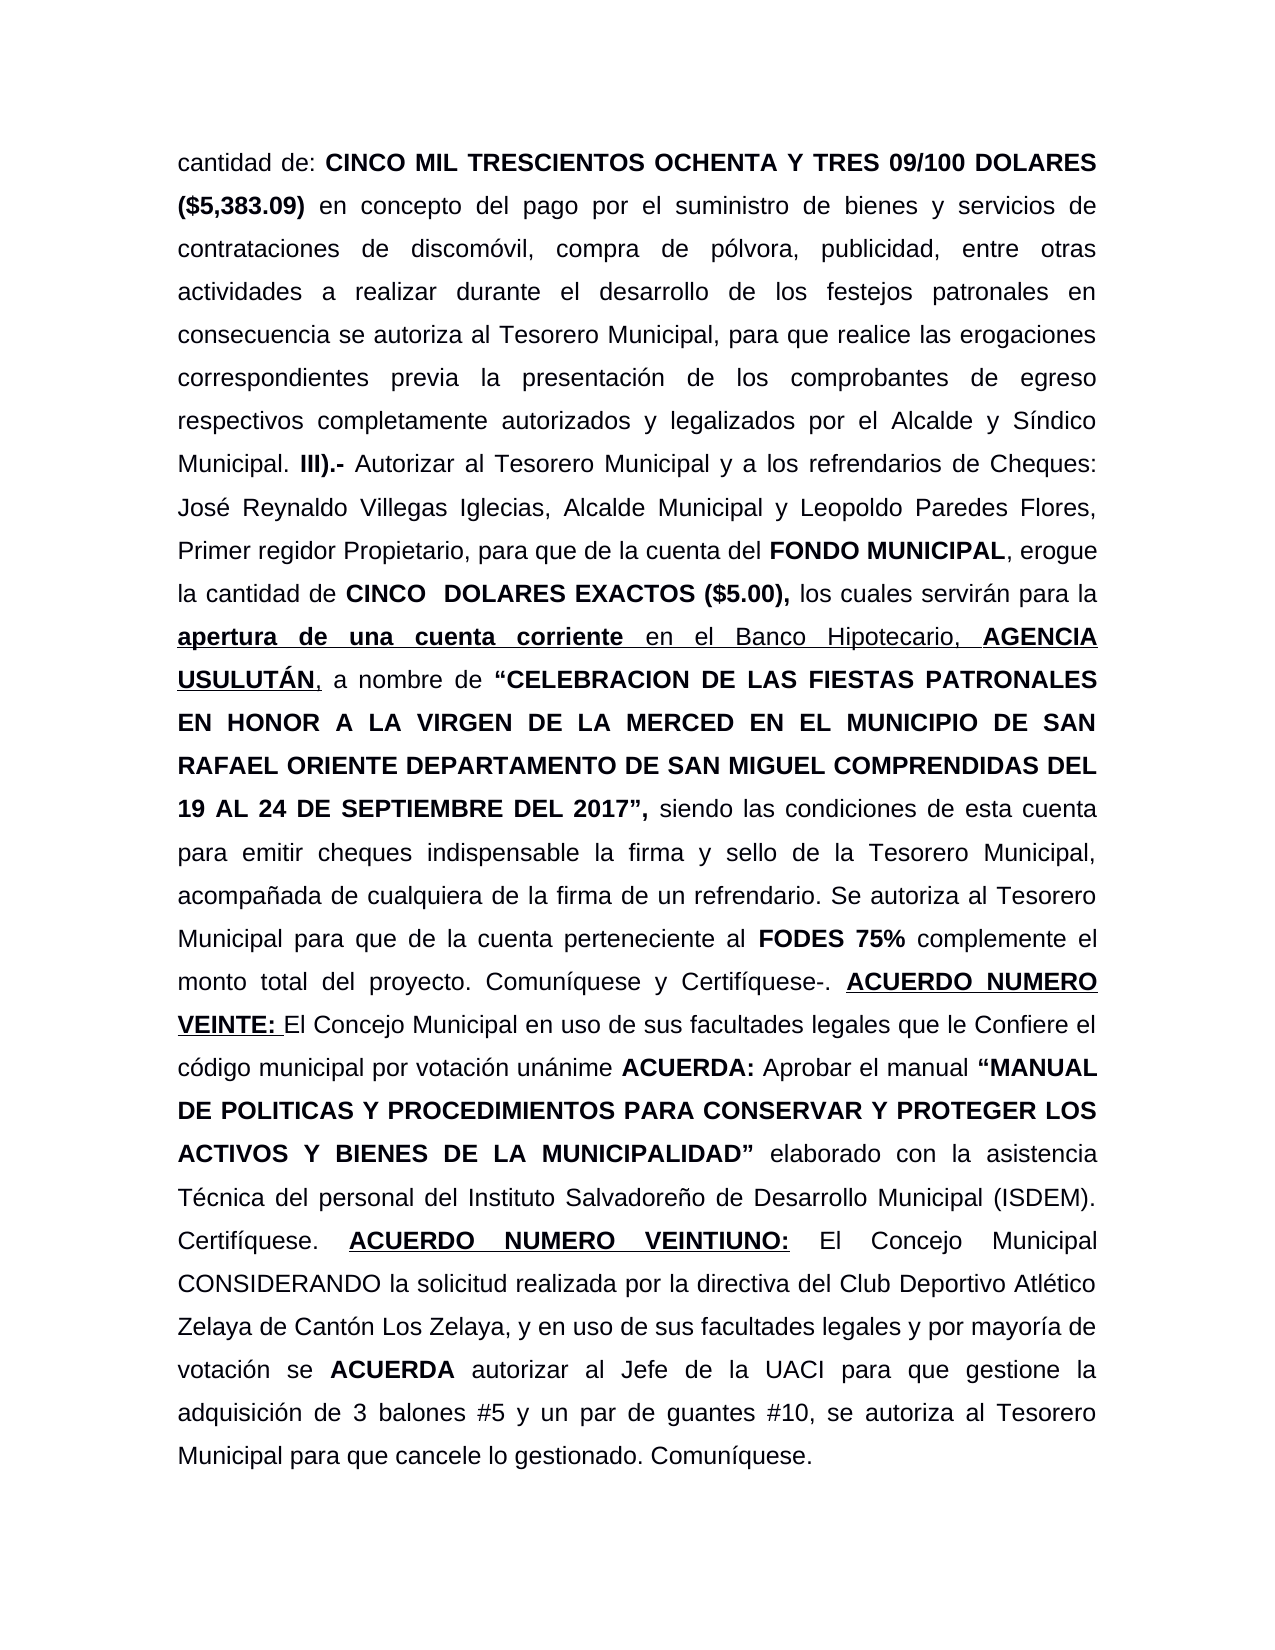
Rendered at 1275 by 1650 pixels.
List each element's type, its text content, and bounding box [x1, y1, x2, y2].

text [177, 148, 1098, 647]
